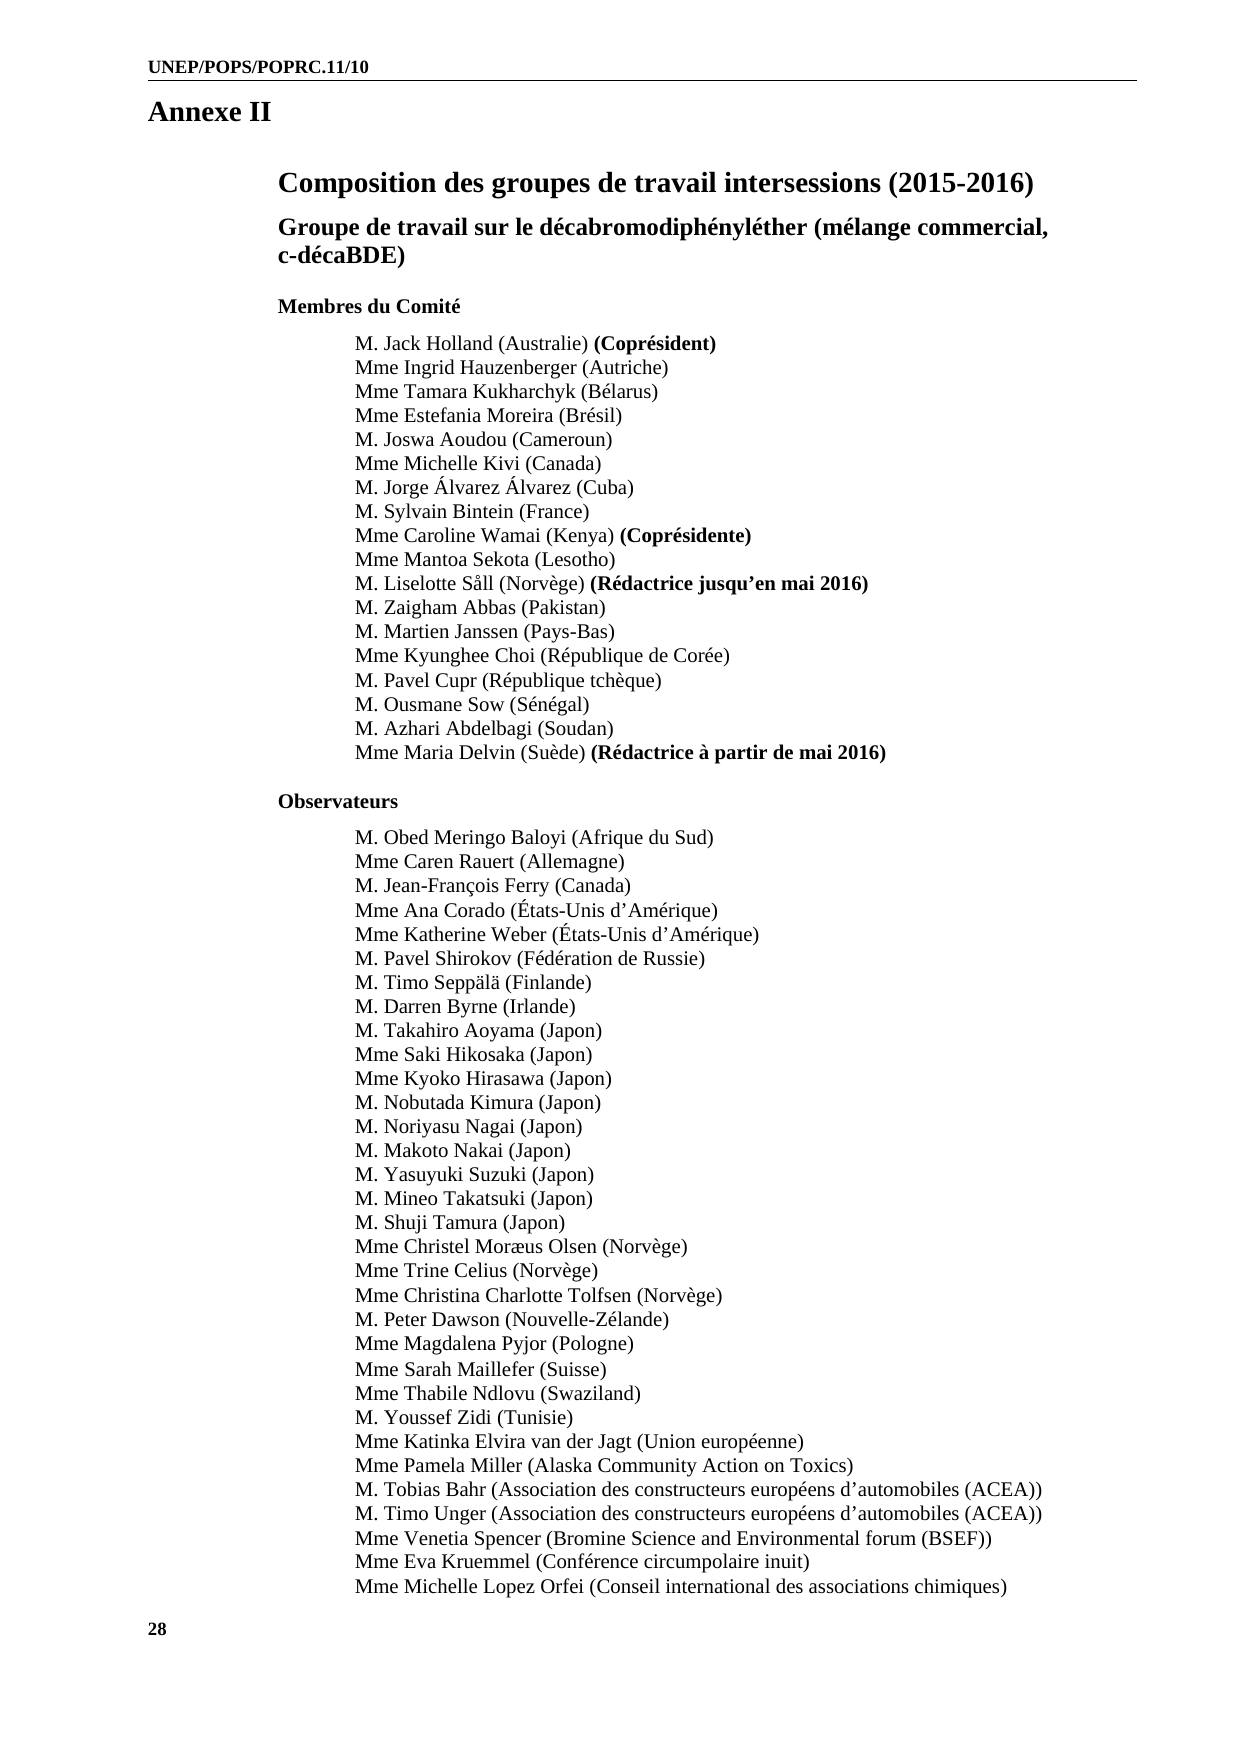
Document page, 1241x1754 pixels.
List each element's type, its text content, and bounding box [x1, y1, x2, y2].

text M. Obed Meringo Baloyi (Afrique du Sud) [354, 825, 1137, 849]
text Mme Sarah Maillefer (Suisse) [354, 1355, 1137, 1381]
text Mme Kyoko Hirasawa (Japon) [354, 1066, 1137, 1090]
text Mme Caren Rauert (Allemagne) [354, 849, 1137, 873]
text Mme Ingrid Hauzenberger (Autriche) [354, 355, 1137, 379]
text Mme Christina Charlotte Tolfsen (Norvège) [354, 1282, 1137, 1307]
text Groupe de travail sur le décabromodiphényléther (mélange commercial, c-décaBDE) [278, 212, 1137, 269]
text Observateurs [278, 789, 1137, 813]
text M. Sylvain Bintein (France) [354, 499, 1137, 523]
text M. Jean-François Ferry (Canada) [354, 873, 1137, 897]
text M. Shuji Tamura (Japon) [354, 1210, 1137, 1234]
text Mme Katinka Elvira van der Jagt (Union européenne) [354, 1429, 1137, 1453]
text M. Ousmane Sow (Sénégal) [354, 692, 1137, 716]
text M. Martien Janssen (Pays-Bas) [354, 619, 1137, 643]
text Mme Magdalena Pyjor (Pologne) [354, 1331, 1137, 1355]
text M. Noriyasu Nagai (Japon) [354, 1114, 1137, 1138]
text Mme Saki Hikosaka (Japon) [354, 1042, 1137, 1066]
text Mme Michelle Kivi (Canada) [354, 451, 1137, 475]
text M. Youssef Zidi (Tunisie) [354, 1405, 1137, 1429]
text M. Azhari Abdelbagi (Soudan) [354, 716, 1137, 740]
text M. Liselotte Såll (Norvège) (Rédactrice jusqu’en mai 2016) [354, 571, 1137, 595]
text M. Nobutada Kimura (Japon) [354, 1090, 1137, 1114]
text M. Timo Seppälä (Finlande) [354, 970, 1137, 994]
text M. Yasuyuki Suzuki (Japon) [354, 1162, 1137, 1186]
text Membres du Comité [278, 294, 1137, 318]
text M. Jack Holland (Australie) (Coprésident) [354, 331, 1137, 355]
text M. Timo Unger (Association des constructeurs européens d’automobiles (ACEA)) [354, 1501, 1137, 1525]
text Mme Ana Corado (États-Unis d’Amérique) [354, 897, 1137, 922]
text Mme Katherine Weber (États-Unis d’Amérique) [354, 922, 1137, 946]
text Mme Venetia Spencer (Bromine Science and Environmental forum (BSEF)) [354, 1525, 1137, 1549]
text M. Pavel Cupr (République tchèque) [354, 667, 1137, 692]
text M. Makoto Nakai (Japon) [354, 1138, 1137, 1162]
text Mme Maria Delvin (Suède) (Rédactrice à partir de mai 2016) [354, 740, 1137, 764]
text M. Joswa Aoudou (Cameroun) [354, 427, 1137, 451]
text Mme Pamela Miller (Alaska Community Action on Toxics) [354, 1453, 1137, 1477]
text Mme Tamara Kukharchyk (Bélarus) [354, 379, 1137, 403]
text M. Pavel Shirokov (Fédération de Russie) [354, 946, 1137, 970]
text M. Darren Byrne (Irlande) [354, 994, 1137, 1018]
text M. Jorge Álvarez Álvarez (Cuba) [354, 475, 1137, 499]
text Mme Eva Kruemmel (Conférence circumpolaire inuit) [354, 1549, 1137, 1573]
text Mme Estefania Moreira (Brésil) [354, 403, 1137, 427]
text Mme Kyunghee Choi (République de Corée) [354, 643, 1137, 667]
text M. Zaigham Abbas (Pakistan) [354, 595, 1137, 619]
title Composition des groupes de travail intersessions (2015-2016) [278, 166, 1137, 199]
text Mme Christel Moræus Olsen (Norvège) [354, 1234, 1137, 1258]
text M. Tobias Bahr (Association des constructeurs européens d’automobiles (ACEA)) [354, 1477, 1137, 1501]
text Mme Trine Celius (Norvège) [354, 1258, 1137, 1282]
text M. Takahiro Aoyama (Japon) [354, 1018, 1137, 1042]
text M. Mineo Takatsuki (Japon) [354, 1186, 1137, 1210]
text M. Peter Dawson (Nouvelle-Zélande) [354, 1307, 1137, 1331]
text Mme Mantoa Sekota (Lesotho) [354, 547, 1137, 571]
text Annexe II [148, 94, 1137, 128]
text Mme Thabile Ndlovu (Swaziland) [354, 1381, 1137, 1405]
text Mme Caroline Wamai (Kenya) (Coprésidente) [354, 523, 1137, 547]
text Mme Michelle Lopez Orfei (Conseil international des associations chimiques) [354, 1573, 1137, 1598]
